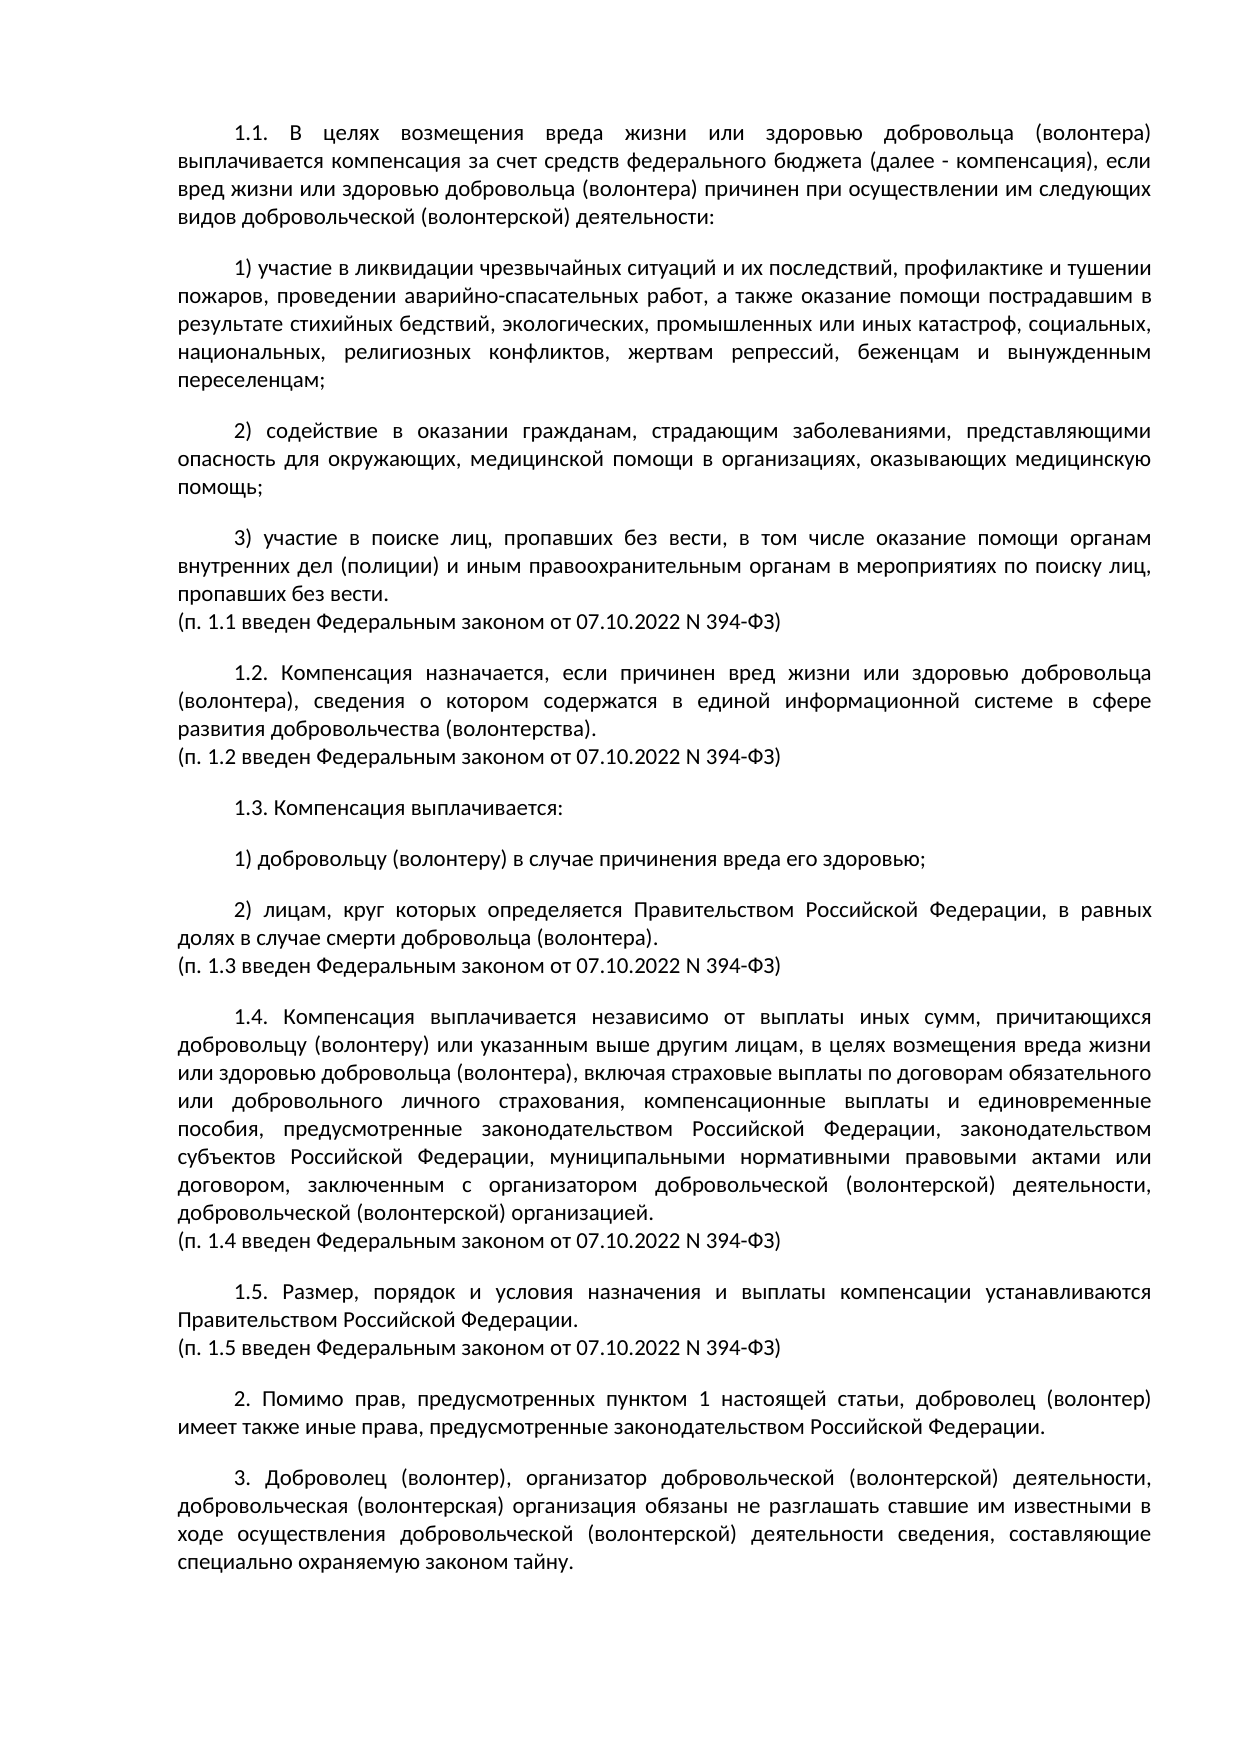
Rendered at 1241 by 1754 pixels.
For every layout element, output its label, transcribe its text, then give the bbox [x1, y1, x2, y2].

text (п. 1.5 введен Федеральным законом от 07.10.2022 N 394-ФЗ) [177, 1333, 1152, 1361]
text 1.4. Компенсация выплачивается независимо от выплаты иных сумм, причитающихся добровольцу (волонтеру) или указанным выше другим лицам, в целях возмещения вреда жизни или здоровью добровольца (волонтера), включая страховые выплаты по договорам обязательного или добровольного личного страхования, компенсационные выплаты и единовременные пособия, предусмотренные законодательством Российской Федерации, законодательством субъектов Российской Федерации, муниципальными нормативными правовыми актами или договором, заключенным с организатором добровольческой (волонтерской) деятельности, добровольческой (волонтерской) организацией. [177, 1002, 1152, 1226]
text 1.3. Компенсация выплачивается: [177, 793, 1152, 821]
text 1) участие в ликвидации чрезвычайных ситуаций и их последствий, профилактике и тушении пожаров, проведении аварийно-спасательных работ, а также оказание помощи пострадавшим в результате стихийных бедствий, экологических, промышленных или иных катастроф, социальных, национальных, религиозных конфликтов, жертвам репрессий, беженцам и вынужденным переселенцам; [177, 253, 1152, 393]
text 1.5. Размер, порядок и условия назначения и выплаты компенсации устанавливаются Правительством Российской Федерации. [177, 1277, 1152, 1333]
text (п. 1.2 введен Федеральным законом от 07.10.2022 N 394-ФЗ) [177, 742, 1152, 770]
text 2) лицам, круг которых определяется Правительством Российской Федерации, в равных долях в случае смерти добровольца (волонтера). [177, 895, 1152, 951]
text 3. Доброволец (волонтер), организатор добровольческой (волонтерской) деятельности, добровольческая (волонтерская) организация обязаны не разглашать ставшие им известными в ходе осуществления добровольческой (волонтерской) деятельности сведения, составляющие специально охраняемую законом тайну. [177, 1463, 1152, 1575]
text 2) содействие в оказании гражданам, страдающим заболеваниями, представляющими опасность для окружающих, медицинской помощи в организациях, оказывающих медицинскую помощь; [177, 416, 1152, 500]
text (п. 1.3 введен Федеральным законом от 07.10.2022 N 394-ФЗ) [177, 951, 1152, 979]
text 1) добровольцу (волонтеру) в случае причинения вреда его здоровью; [177, 844, 1152, 872]
text (п. 1.1 введен Федеральным законом от 07.10.2022 N 394-ФЗ) [177, 607, 1152, 635]
text 1.1. В целях возмещения вреда жизни или здоровью добровольца (волонтера) выплачивается компенсация за счет средств федерального бюджета (далее - компенсация), если вред жизни или здоровью добровольца (волонтера) причинен при осуществлении им следующих видов добровольческой (волонтерской) деятельности: [177, 118, 1152, 230]
text 3) участие в поиске лиц, пропавших без вести, в том числе оказание помощи органам внутренних дел (полиции) и иным правоохранительным органам в мероприятиях по поиску лиц, пропавших без вести. [177, 523, 1152, 607]
text 2. Помимо прав, предусмотренных пунктом 1 настоящей статьи, доброволец (волонтер) имеет также иные права, предусмотренные законодательством Российской Федерации. [177, 1384, 1152, 1440]
text 1.2. Компенсация назначается, если причинен вред жизни или здоровью добровольца (волонтера), сведения о котором содержатся в единой информационной системе в сфере развития добровольчества (волонтерства). [177, 658, 1152, 742]
text (п. 1.4 введен Федеральным законом от 07.10.2022 N 394-ФЗ) [177, 1226, 1152, 1254]
